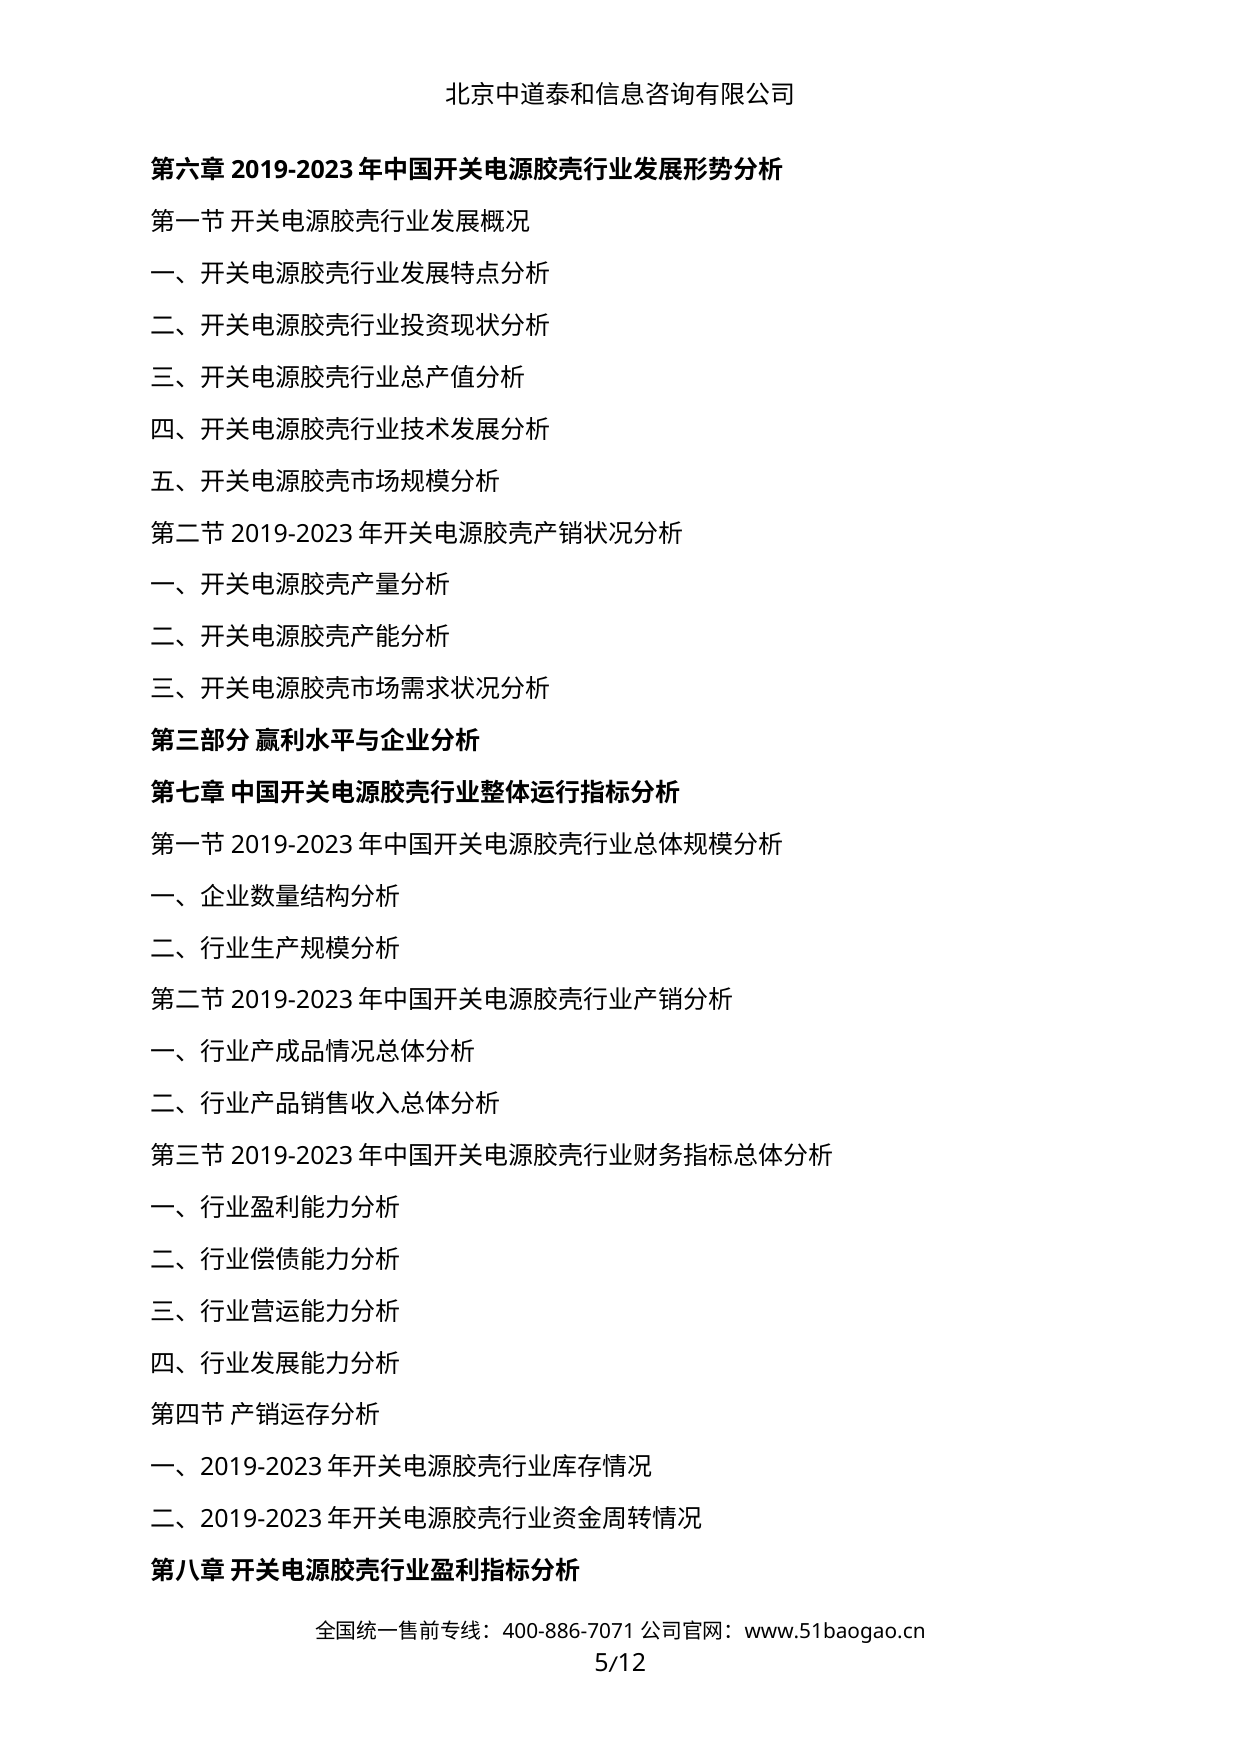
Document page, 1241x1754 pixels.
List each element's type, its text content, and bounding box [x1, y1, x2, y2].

text 第四节 产销运存分析 [150, 1395, 1090, 1431]
text 一、行业产成品情况总体分析 [150, 1032, 1090, 1068]
text 二、开关电源胶壳行业投资现状分析 [150, 306, 1090, 342]
text 三、开关电源胶壳市场需求状况分析 [150, 669, 1090, 705]
text 五、开关电源胶壳市场规模分析 [150, 461, 1090, 497]
text 第三节 2019-2023年中国开关电源胶壳行业财务指标总体分析 [150, 1136, 1090, 1172]
text 第二节 2019-2023年中国开关电源胶壳行业产销分析 [150, 980, 1090, 1016]
text 一、开关电源胶壳行业发展特点分析 [150, 254, 1090, 290]
text 第一节 开关电源胶壳行业发展概况 [150, 202, 1090, 238]
text 一、行业盈利能力分析 [150, 1187, 1090, 1224]
text 第六章 2019-2023年中国开关电源胶壳行业发展形势分析 [150, 150, 1090, 186]
text 一、企业数量结构分析 [150, 876, 1090, 912]
text 四、开关电源胶壳行业技术发展分析 [150, 409, 1090, 446]
text 一、开关电源胶壳产量分析 [150, 565, 1090, 601]
text 二、行业产品销售收入总体分析 [150, 1084, 1090, 1120]
text 二、开关电源胶壳产能分析 [150, 617, 1090, 653]
text 第二节 2019-2023年开关电源胶壳产销状况分析 [150, 513, 1090, 549]
text 第一节 2019-2023年中国开关电源胶壳行业总体规模分析 [150, 824, 1090, 861]
text 第七章 中国开关电源胶壳行业整体运行指标分析 [150, 772, 1090, 809]
text 第八章 开关电源胶壳行业盈利指标分析 [150, 1551, 1090, 1587]
text 三、行业营运能力分析 [150, 1291, 1090, 1327]
text 一、2019-2023年开关电源胶壳行业库存情况 [150, 1447, 1090, 1483]
text 三、开关电源胶壳行业总产值分析 [150, 357, 1090, 394]
text 第三部分 赢利水平与企业分析 [150, 721, 1090, 757]
text 二、行业偿债能力分析 [150, 1239, 1090, 1276]
text 四、行业发展能力分析 [150, 1343, 1090, 1379]
text 二、2019-2023年开关电源胶壳行业资金周转情况 [150, 1499, 1090, 1535]
text 二、行业生产规模分析 [150, 928, 1090, 964]
